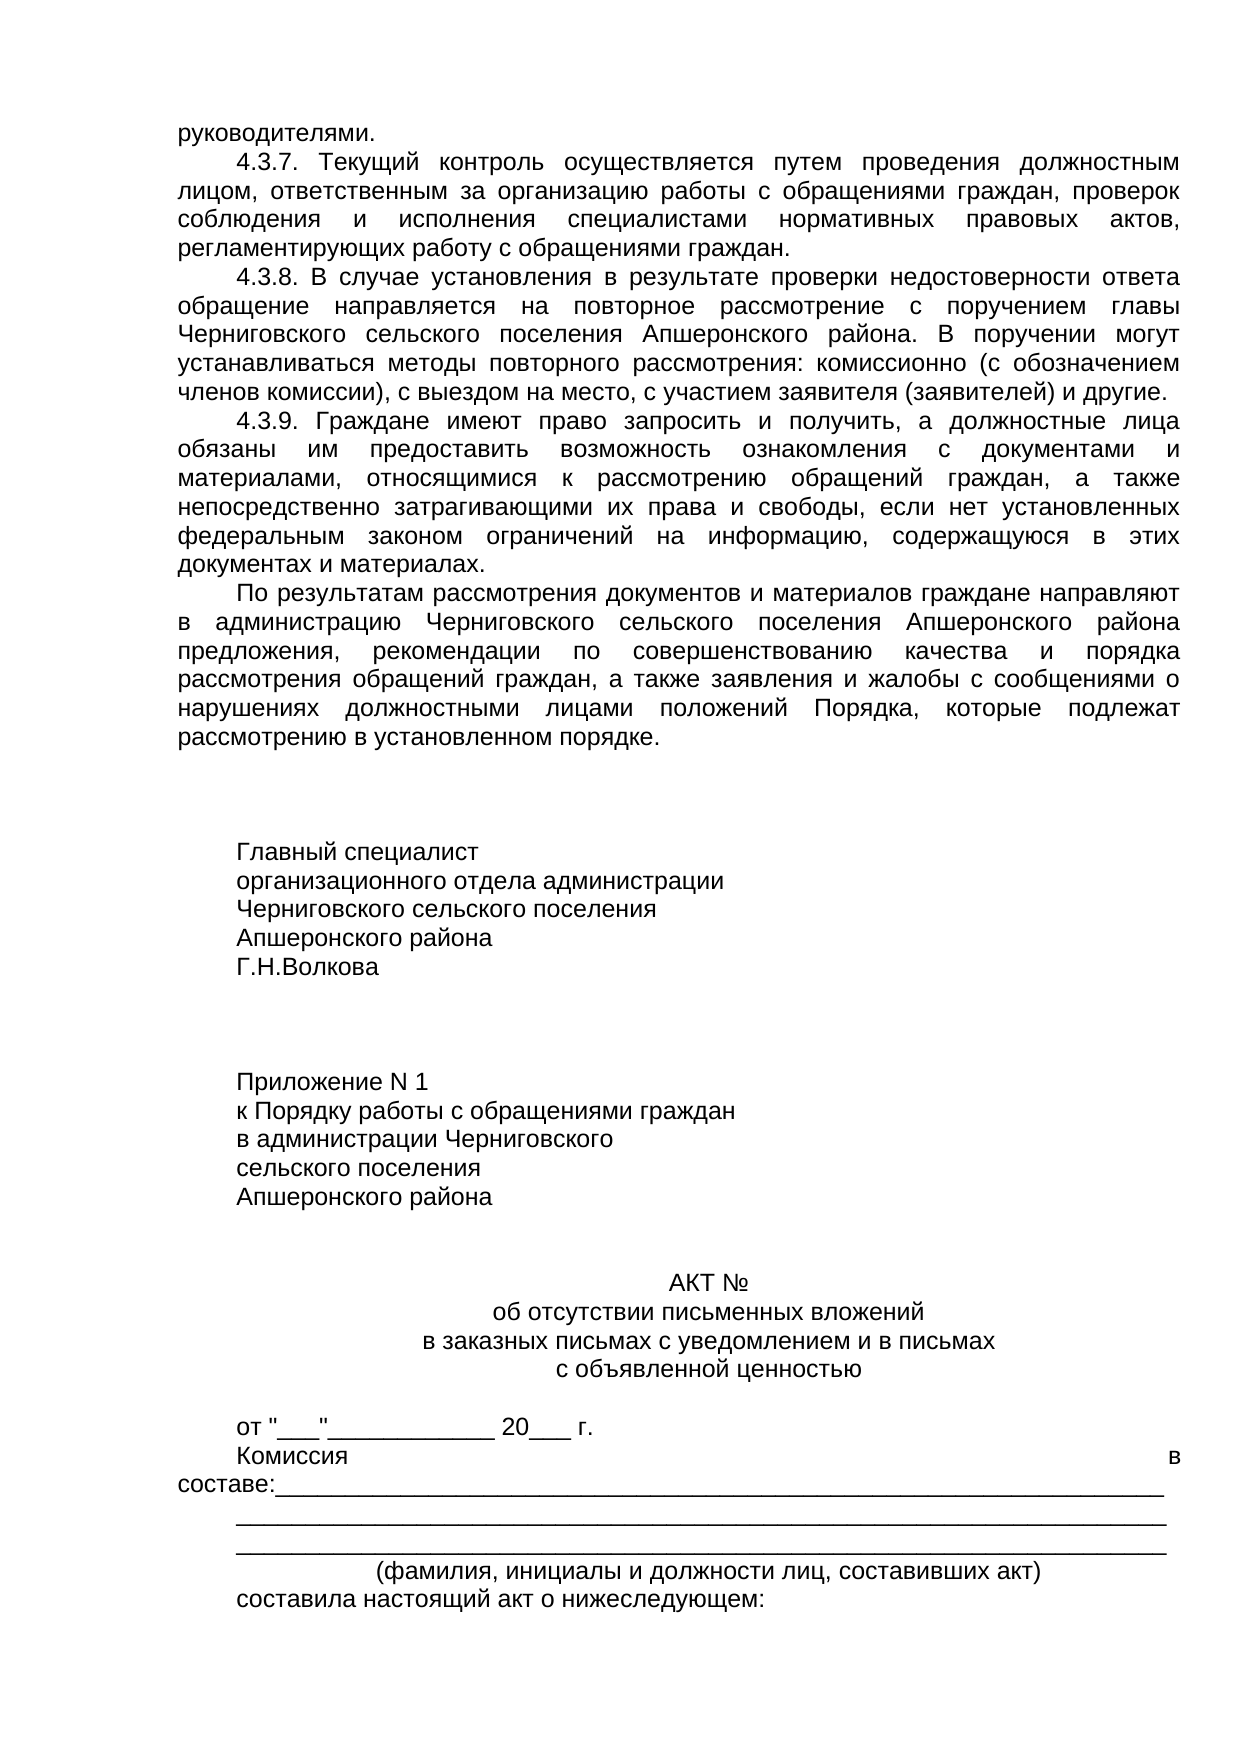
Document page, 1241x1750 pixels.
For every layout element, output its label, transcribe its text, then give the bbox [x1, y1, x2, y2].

text организационного отдела администрации [177, 866, 1181, 894]
text от "___"____________ 20___ г. [177, 1412, 1181, 1441]
text ___________________________________________________________________ [177, 1498, 1181, 1527]
text 4.3.7. Текущий контроль осуществляется путем проведения должностным лицом, ответственным за организацию работы с обращениями граждан, проверок соблюдения и исполнения специалистами нормативных правовых актов, регламентирующих работу с обращениями граждан. [177, 147, 1181, 262]
text 4.3.9. Граждане имеют право запросить и получить, а должностные лица обязаны им предоставить возможность ознакомления с документами и материалами, относящимися к рассмотрению обращений граждан, а также непосредственно затрагивающими их права и свободы, если нет установленных федеральным законом ограничений на информацию, содержащуюся в этих документах и материалах. [177, 406, 1181, 578]
text в заказных письмах с уведомлением и в письмах [177, 1326, 1181, 1354]
text Г.Н.Волкова [177, 952, 1181, 981]
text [177, 118, 1181, 147]
text с объявленной ценностью [177, 1354, 1181, 1383]
text Комиссия в составе:________________________________________________________________ [177, 1441, 1181, 1498]
text 4.3.8. В случае установления в результате проверки недостоверности ответа обращение направляется на повторное рассмотрение с поручением главы Черниговского сельского поселения Апшеронского района. В поручении могут устанавливаться методы повторного рассмотрения: комиссионно (с обозначением членов комиссии), с выездом на место, с участием заявителя (заявителей) и другие. [177, 262, 1181, 406]
text Приложение N 1 [177, 1067, 1181, 1096]
text (фамилия, инициалы и должности лиц, составивших акт) [177, 1556, 1181, 1584]
text к Порядку работы с обращениями граждан [177, 1096, 1181, 1124]
text ___________________________________________________________________ [177, 1527, 1181, 1556]
text По результатам рассмотрения документов и материалов граждане направляют в администрацию Черниговского сельского поселения Апшеронского района предложения, рекомендации по совершенствованию качества и порядка рассмотрения обращений граждан, а также заявления и жалобы с сообщениями о нарушениях должностными лицами положений Порядка, которые подлежат рассмотрению в установленном порядке. [177, 578, 1181, 751]
text Апшеронского района [177, 923, 1181, 952]
text Главный специалист [177, 837, 1181, 866]
text об отсутствии письменных вложений [177, 1297, 1181, 1326]
text сельского поселения [177, 1153, 1181, 1182]
text составила настоящий акт о нижеследующем: [177, 1584, 1181, 1613]
text АКТ № [177, 1268, 1181, 1297]
text Черниговского сельского поселения [177, 894, 1181, 923]
text в администрации Черниговского [177, 1124, 1181, 1153]
text Апшеронского района [177, 1182, 1181, 1211]
